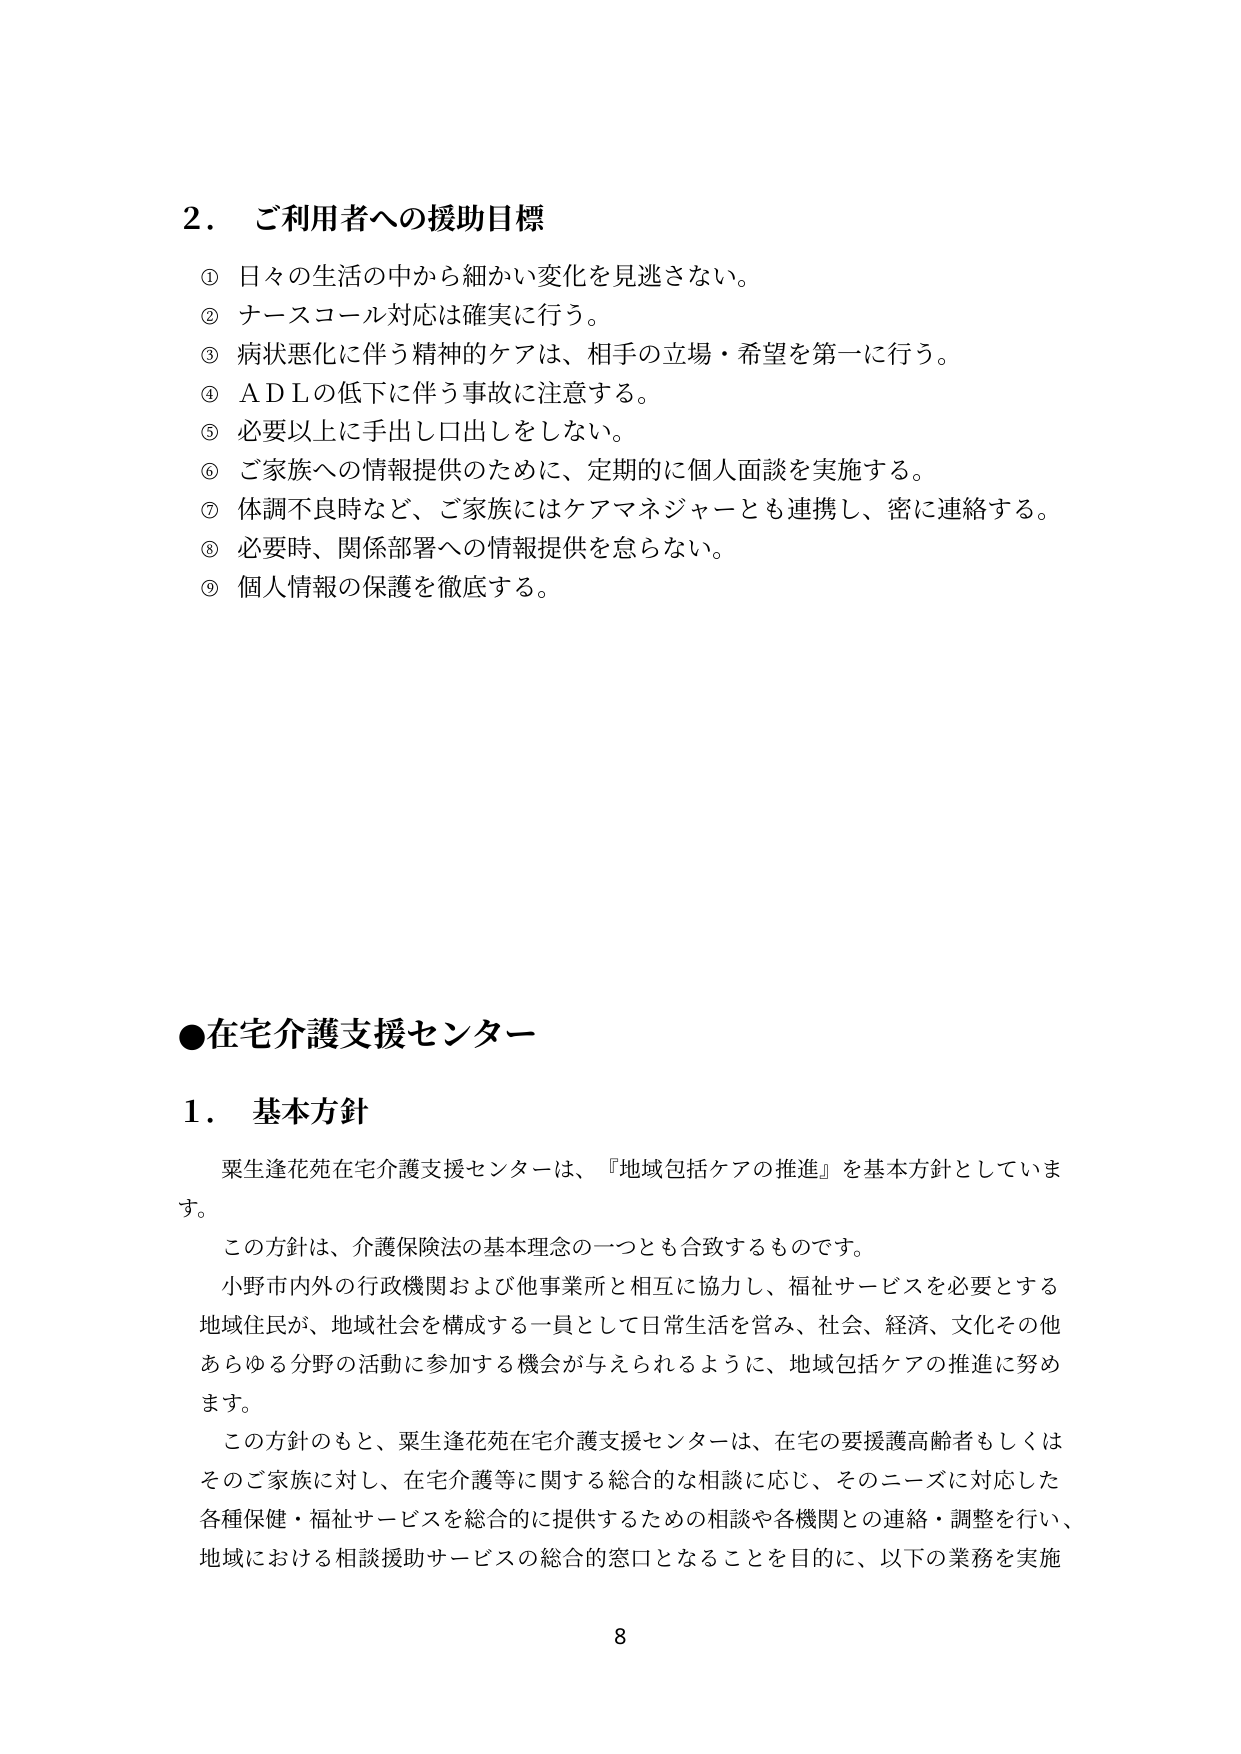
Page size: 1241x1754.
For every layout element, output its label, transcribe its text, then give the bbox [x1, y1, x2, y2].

list 日々の生活の中から細かい変化を見逃さない。 [200, 255, 1063, 294]
list 必要以上に手出し口出しをしない。 [200, 411, 1063, 449]
text この方針は、介護保険法の基本理念の一つとも合致するものです。 [177, 1227, 1063, 1266]
list ご利用者への援助目標 [177, 178, 1063, 255]
list 基本方針 [177, 1071, 1063, 1149]
list 必要時、関係部署への情報提供を怠らない。 [200, 527, 1063, 566]
list ご家族への情報提供のために、定期的に個人面談を実施する。 [200, 449, 1063, 488]
list 体調不良時など、ご家族にはケアマネジャーとも連携し、密に連絡する。 [200, 488, 1063, 527]
text 小野市内外の行政機関および他事業所と相互に協力し、福祉サービスを必要とする 地域住民が、地域社会を構成する一員として日常生活を営み、社会、経済、文化その他あらゆる分野の活動に参加する機会が与えられるように、地域包括ケアの推進に努め ます。 [199, 1266, 1063, 1421]
list 病状悪化に伴う精神的ケアは、相手の立場・希望を第一に行う。 [200, 333, 1063, 372]
list 個人情報の保護を徹底する。 [200, 566, 1063, 605]
text 粟生逢花苑在宅介護支援センターは、『地域包括ケアの推進』を基本方針としています。 [177, 1149, 1063, 1227]
list ナースコール対応は確実に行う。 [200, 294, 1063, 333]
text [199, 1421, 1063, 1576]
list ＡＤＬの低下に伴う事故に注意する。 [200, 372, 1063, 411]
text ●在宅介護支援センター [177, 993, 1063, 1071]
